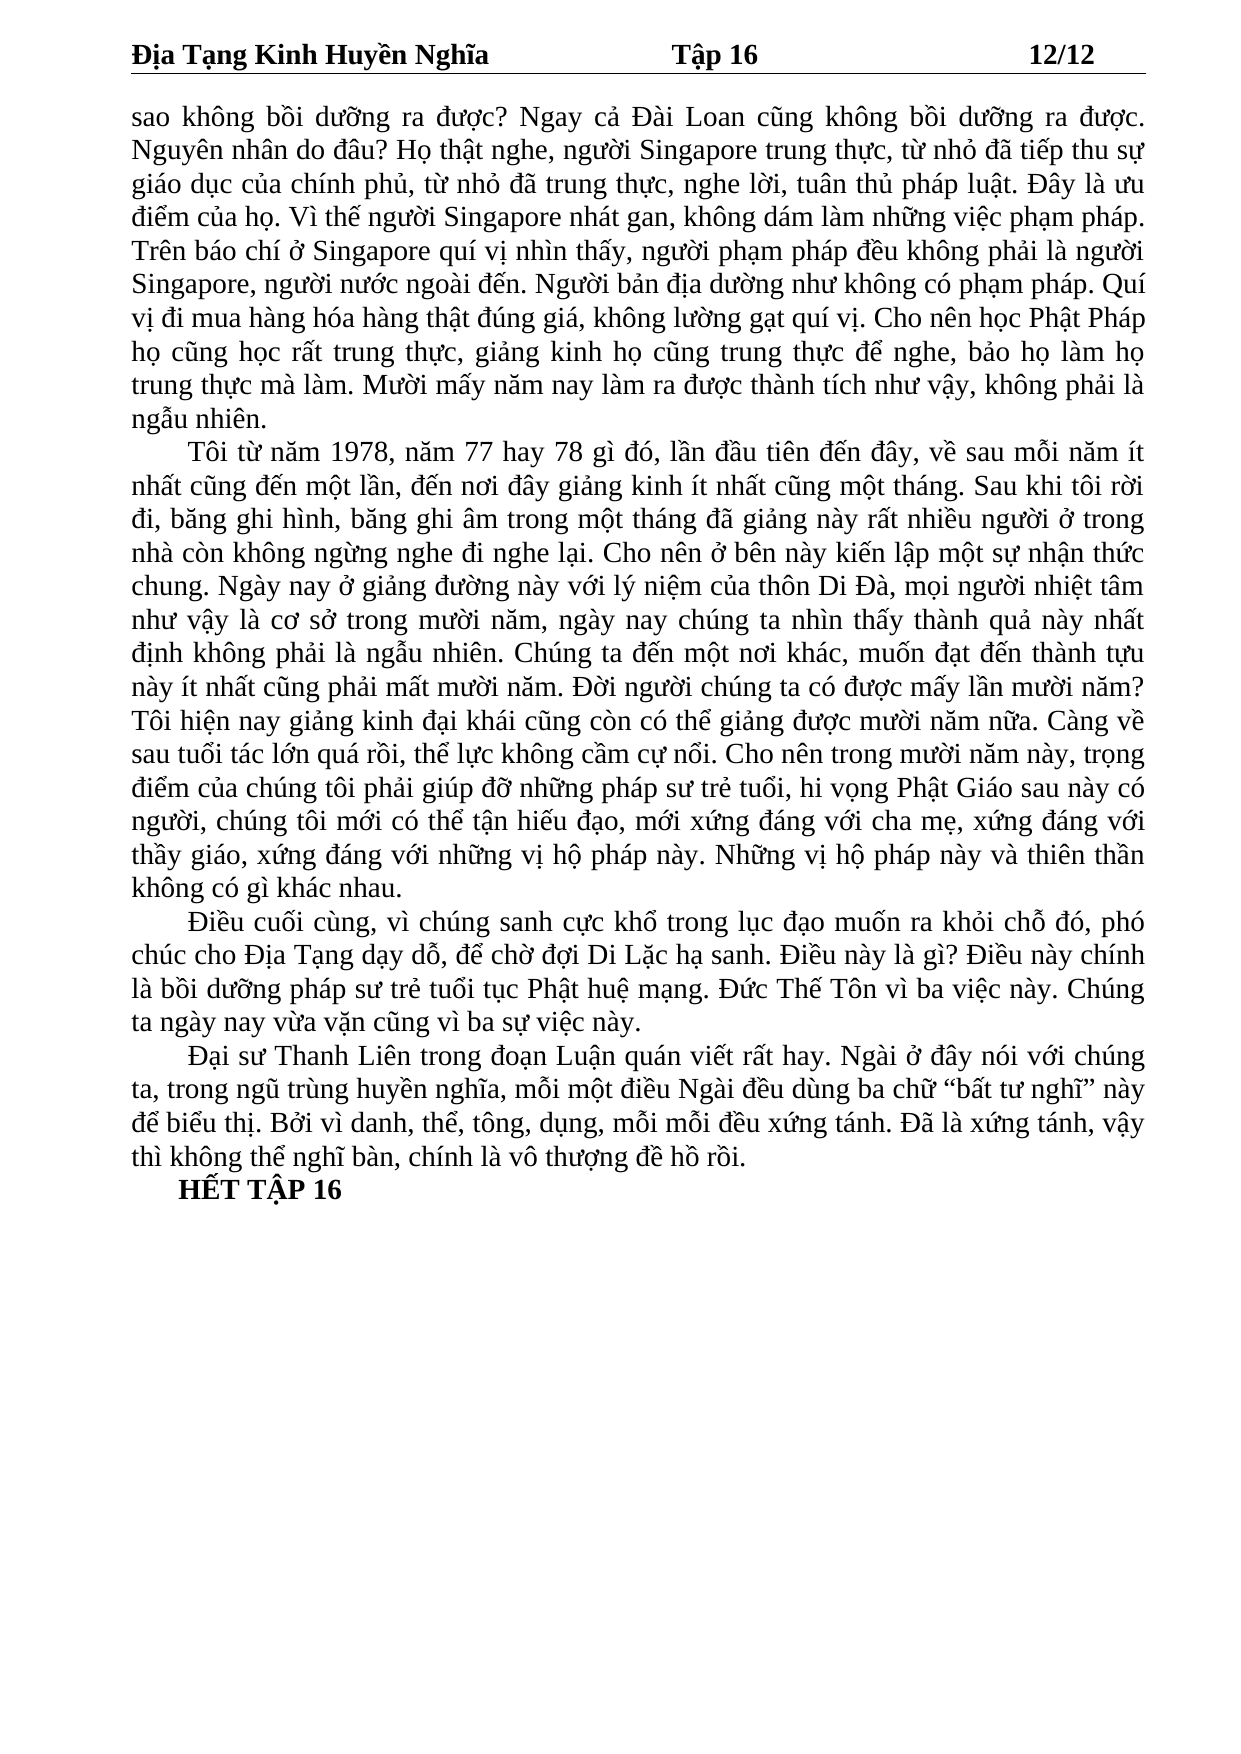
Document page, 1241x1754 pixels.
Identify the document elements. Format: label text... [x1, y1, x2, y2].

text Đại sư Thanh Liên trong đoạn Luận quán viết rất hay. Ngài ở đây nói với chúng ta, trong ngũ trùng huyền nghĩa, mỗi một điều Ngài đều dùng ba chữ “bất tư nghĩ” này để biểu thị. Bởi vì danh, thể, tông, dụng, mỗi mỗi đều xứng tánh. Đã là xứng tánh, vậy thì không thể nghĩ bàn, chính là vô thượng đề hồ rồi. [131, 1038, 1146, 1172]
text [131, 99, 1146, 434]
text HẾT TẬP 16 [131, 1172, 1146, 1206]
text Tôi từ năm 1978, năm 77 hay 78 gì đó, lần đầu tiên đến đây, về sau mỗi năm ít nhất cũng đến một lần, đến nơi đây giảng kinh ít nhất cũng một tháng. Sau khi tôi rời đi, băng ghi hình, băng ghi âm trong một tháng đã giảng này rất nhiều người ở trong nhà còn không ngừng nghe đi nghe lại. Cho nên ở bên này kiến lập một sự nhận thức chung. Ngày nay ở giảng đường này với lý niệm của thôn Di Đà, mọi người nhiệt tâm như vậy là cơ sở trong mười năm, ngày nay chúng ta nhìn thấy thành quả này nhất định không phải là ngẫu nhiên. Chúng ta đến một nơi khác, muốn đạt đến thành tựu này ít nhất cũng phải mất mười năm. Đời người chúng ta có được mấy lần mười năm? Tôi hiện nay giảng kinh đại khái cũng còn có thể giảng được mười năm nữa. Càng về sau tuổi tác lớn quá rồi, thể lực không cầm cự nổi. Cho nên trong mười năm này, trọng điểm của chúng tôi phải giúp đỡ những pháp sư trẻ tuổi, hi vọng Phật Giáo sau này có người, chúng tôi mới có thể tận hiếu đạo, mới xứng đáng với cha mẹ, xứng đáng với thầy giáo, xứng đáng với những vị hộ pháp này. Những vị hộ pháp này và thiên thần không có gì khác nhau. [131, 434, 1146, 904]
text Điều cuối cùng, vì chúng sanh cực khổ trong lục đạo muốn ra khỏi chỗ đó, phó chúc cho Địa Tạng dạy dỗ, để chờ đợi Di Lặc hạ sanh. Điều này là gì? Điều này chính là bồi dưỡng pháp sư trẻ tuổi tục Phật huệ mạng. Đức Thế Tôn vì ba việc này. Chúng ta ngày nay vừa vặn cũng vì ba sự việc này. [131, 904, 1146, 1038]
